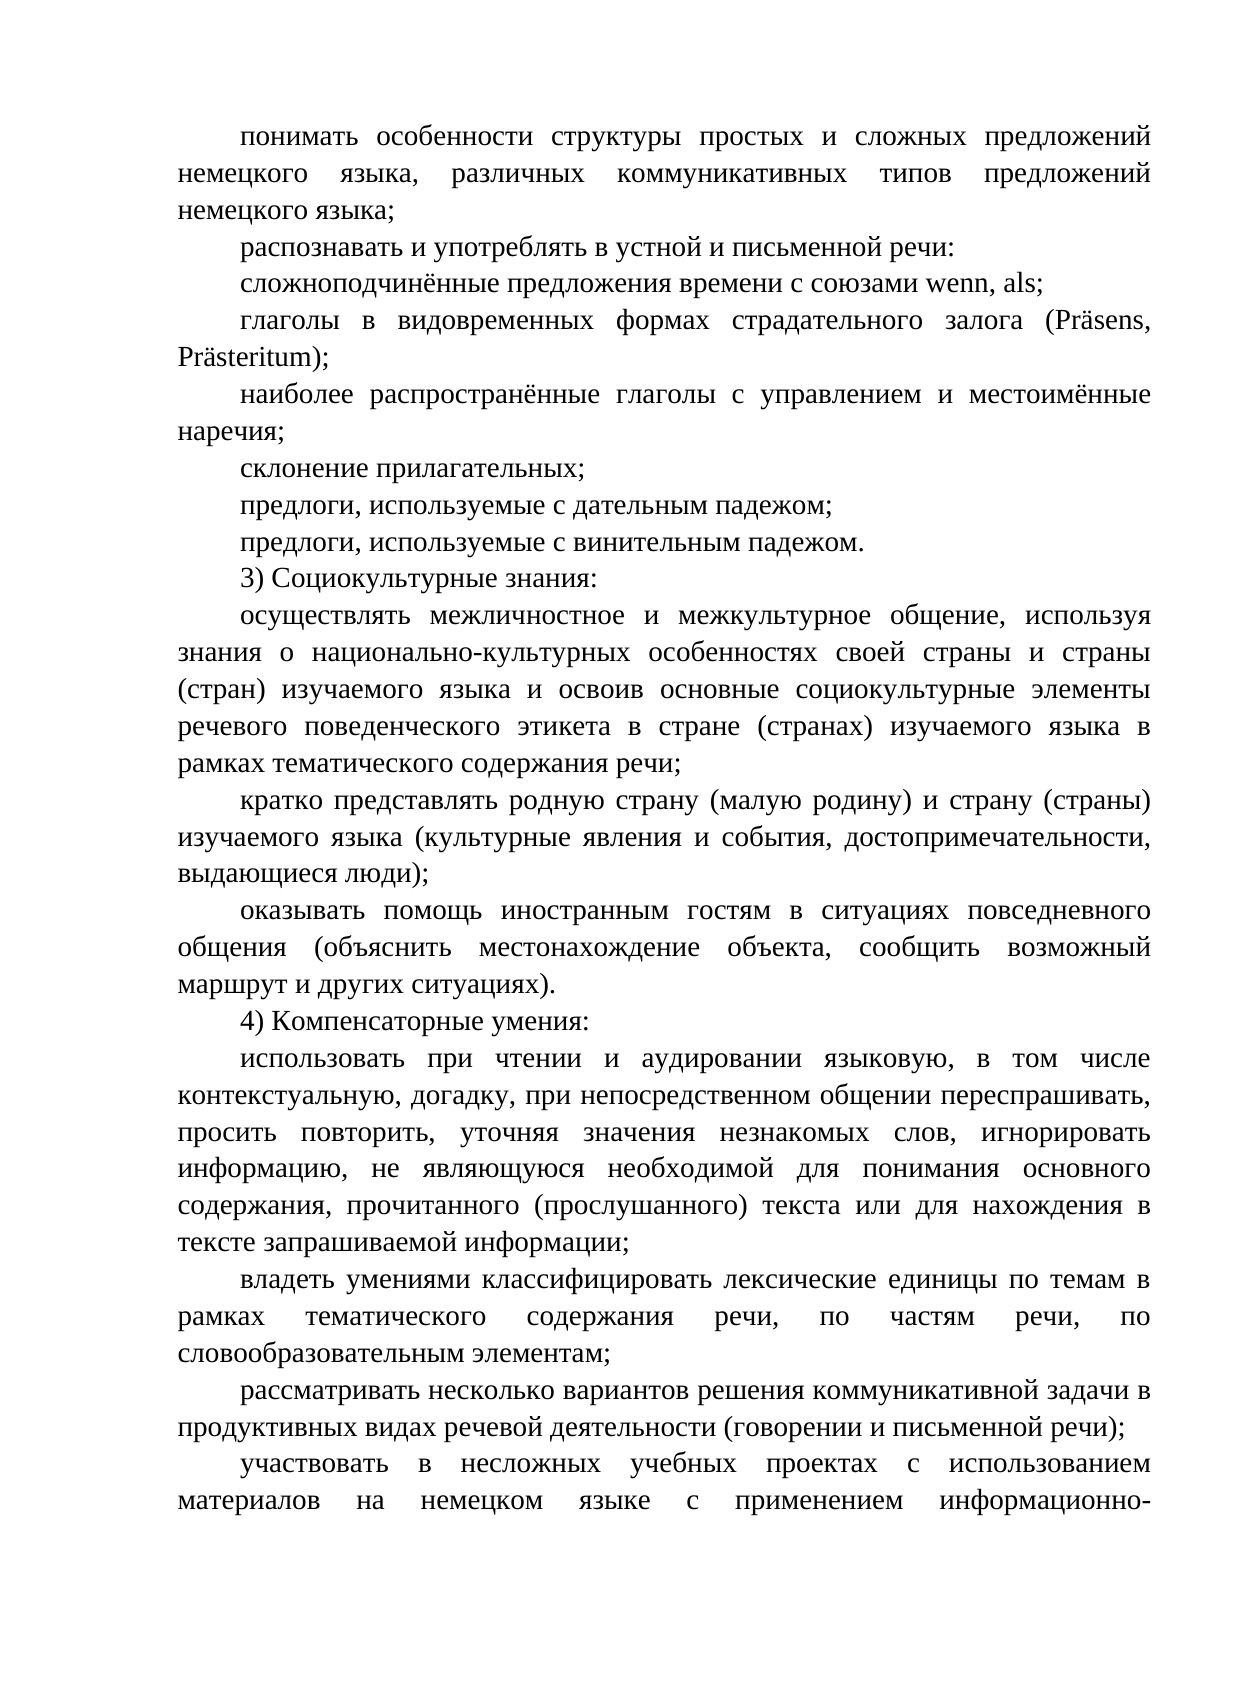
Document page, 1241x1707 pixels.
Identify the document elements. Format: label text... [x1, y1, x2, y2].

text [177, 1446, 1152, 1516]
text оказывать помощь иностранным гостям в ситуациях повседневного общения (объяснить местонахождение объекта, сообщить возможный маршрут и других ситуациях). [177, 892, 1152, 1000]
text 3) Социокультурные знания: [177, 561, 1152, 594]
text распознавать и употреблять в устной и письменной речи: [177, 229, 1152, 262]
text наиболее распространённые глаголы с управлением и местоимённые наречия; [177, 376, 1152, 447]
text осуществлять межличностное и межкультурное общение, используя знания о национально-культурных особенностях своей страны и страны (стран) изучаемого языка и освоив основные социокультурные элементы речевого поведенческого этикета в стране (странах) изучаемого языка в рамках тематического содержания речи; [177, 597, 1152, 778]
text использовать при чтении и аудировании языковую, в том числе контекстуальную, догадку, при непосредственном общении переспрашивать, просить повторить, уточняя значения незнакомых слов, игнорировать информацию, не являющуюся необходимой для понимания основного содержания, прочитанного (прослушанного) текста или для нахождения в тексте запрашиваемой информации; [177, 1040, 1152, 1258]
text предлоги, используемые с винительным падежом. [177, 524, 1152, 557]
text владеть умениями классифицировать лексические единицы по темам в рамках тематического содержания речи, по частям речи, по словообразовательным элементам; [177, 1261, 1152, 1368]
text рассматривать несколько вариантов решения коммуникативной задачи в продуктивных видах речевой деятельности (говорении и письменной речи); [177, 1372, 1152, 1442]
text глаголы в видовременных формах страдательного залога (Präsens, Prästeritum); [177, 302, 1152, 373]
text 4) Компенсаторные умения: [177, 1003, 1152, 1037]
text понимать особенности структуры простых и сложных предложений немецкого языка, различных коммуникативных типов предложений немецкого языка; [177, 118, 1152, 225]
text кратко представлять родную страну (малую родину) и страну (страны) изучаемого языка (культурные явления и события, достопримечательности, выдающиеся люди); [177, 782, 1152, 889]
text склонение прилагательных; [177, 450, 1152, 483]
text сложноподчинённые предложения времени с союзами wenn, als; [177, 266, 1152, 299]
text предлоги, используемые с дательным падежом; [177, 487, 1152, 520]
